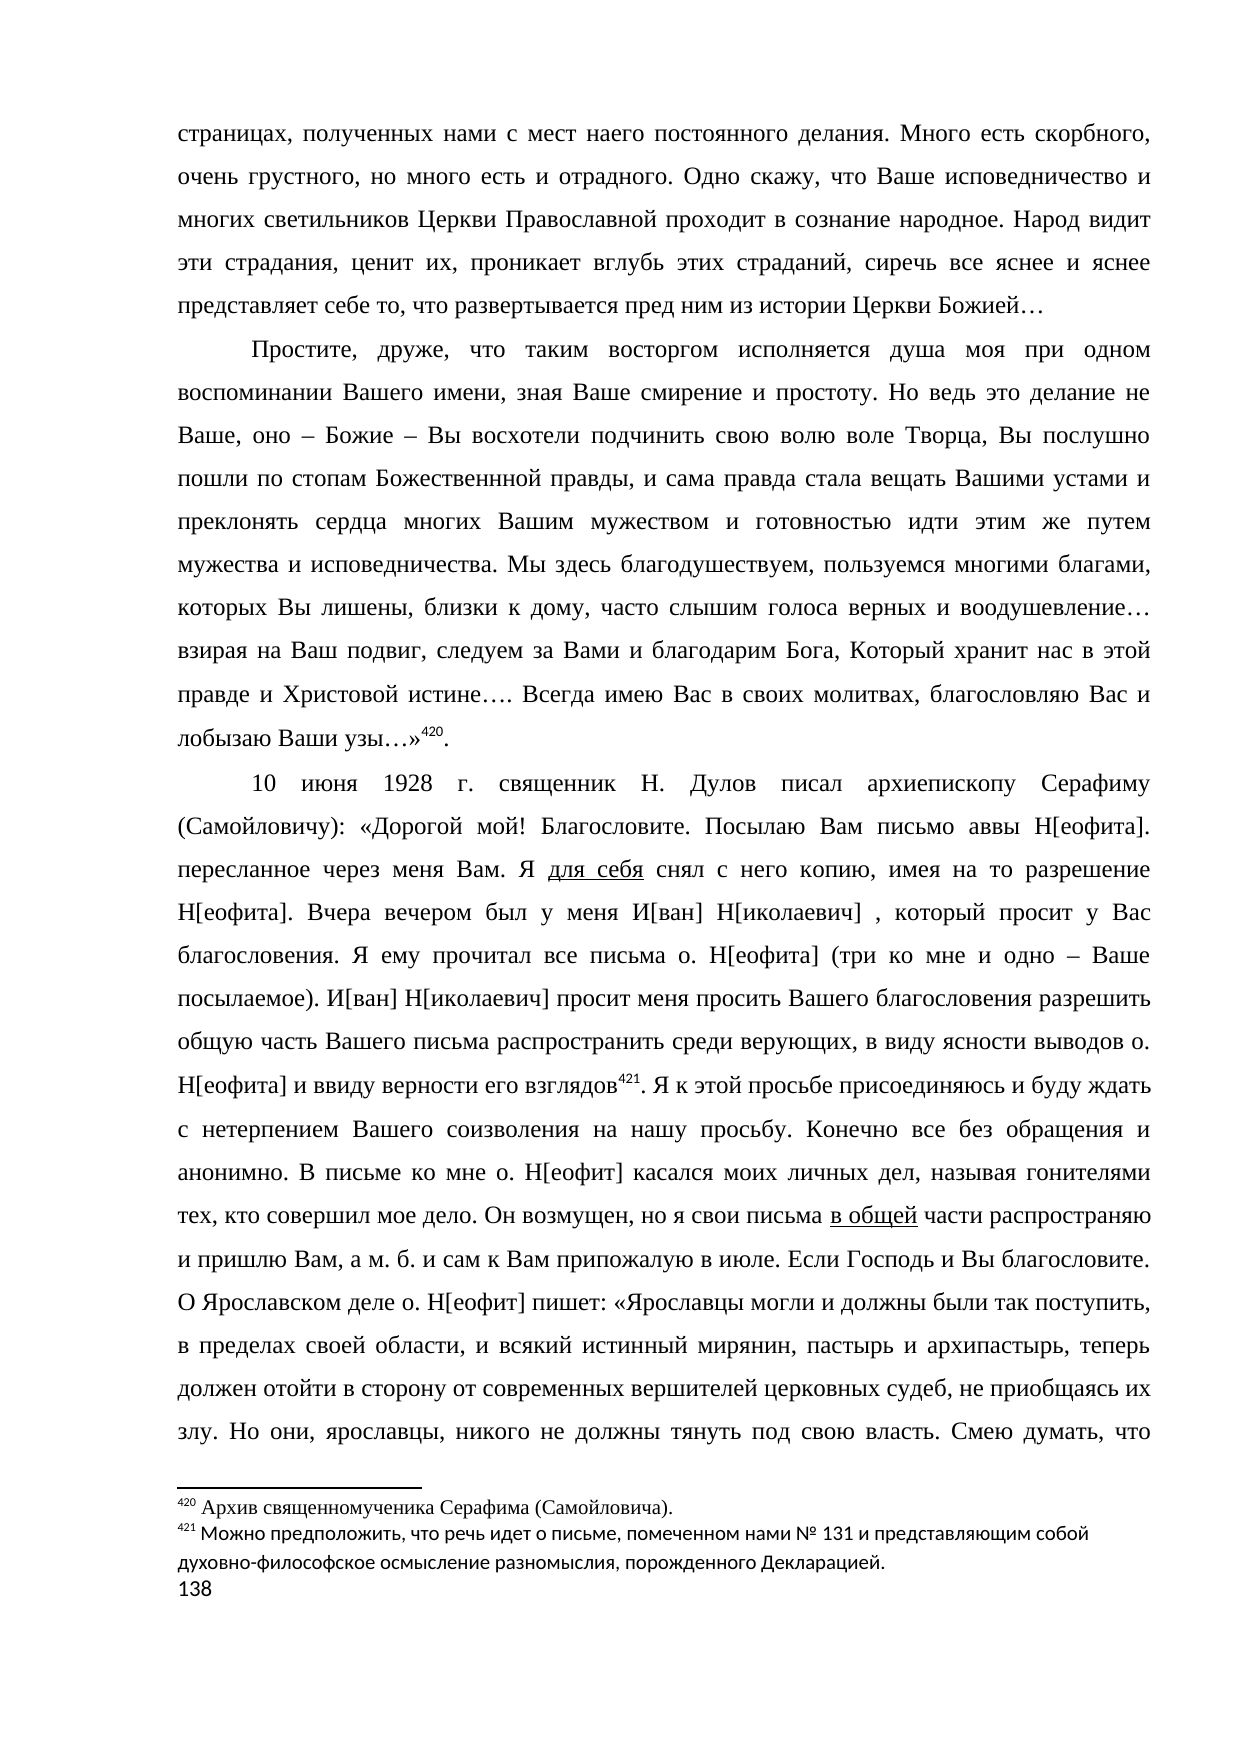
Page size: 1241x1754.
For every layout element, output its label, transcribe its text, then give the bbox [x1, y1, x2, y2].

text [177, 118, 1152, 319]
text Простите, друже, что таким восторгом исполняется душа моя при одном воспоминании Вашего имени, зная Ваше смирение и простоту. Но ведь это делание не Ваше, оно – Божие – Вы восхотели подчинить свою волю воле Творца, Вы послушно пошли по стопам Божественнной правды, и сама правда стала вещать Вашими устами и преклонять сердца многих Вашим мужеством и готовностью идти этим же путем мужества и исповедничества. Мы здесь благодушествуем, пользуемся многими благами, которых Вы лишены, близки к дому, часто слышим голоса верных и воодушевление… взирая на Ваш подвиг, следуем за Вами и благодарим Бога, Который хранит нас в этой правде и Христовой истине…. Всегда имею Вас в своих молитвах, благословляю Вас и лобызаю Ваши узы…». [177, 334, 1152, 752]
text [177, 768, 1152, 1445]
